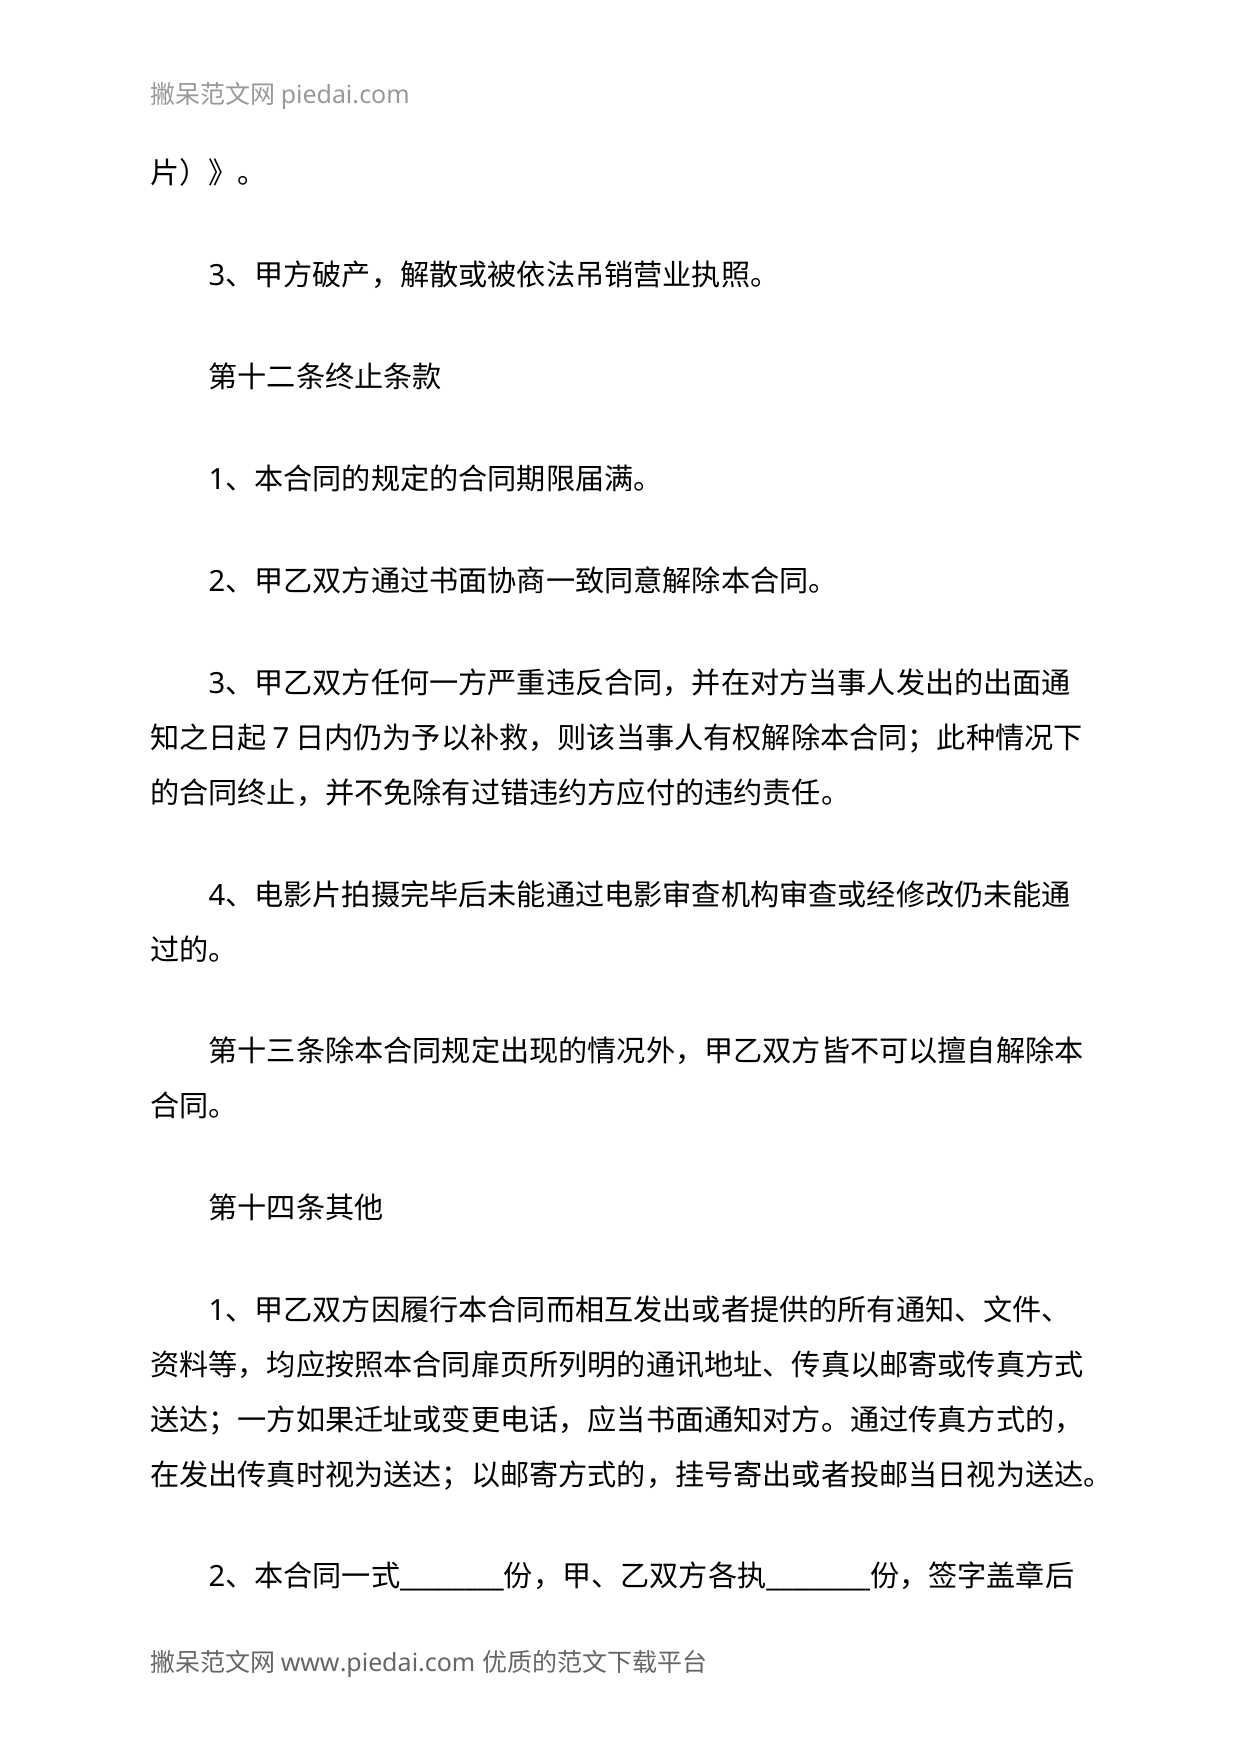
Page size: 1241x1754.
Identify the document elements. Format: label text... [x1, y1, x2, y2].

text 1、甲乙双方因履行本合同而相互发出或者提供的所有通知、文件、资料等，均应按照本合同扉页所列明的通讯地址、传真以邮寄或传真方式送达；一方如果迁址或变更电话，应当书面通知对方。通过传真方式的，在发出传真时视为送达；以邮寄方式的，挂号寄出或者投邮当日视为送达。 [150, 1286, 1090, 1493]
text 1、本合同的规定的合同期限届满。 [150, 456, 1090, 498]
text 第十四条其他 [150, 1185, 1090, 1227]
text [150, 1553, 1090, 1595]
text 第十三条除本合同规定出现的情况外，甲乙双方皆不可以擅自解除本合同。 [150, 1028, 1090, 1125]
text 第十二条终止条款 [150, 354, 1090, 396]
text 3、甲乙双方任何一方严重违反合同，并在对方当事人发出的出面通知之日起7日内仍为予以补救，则该当事人有权解除本合同；此种情况下的合同终止，并不免除有过错违约方应付的违约责任。 [150, 659, 1090, 812]
text 4、电影片拍摄完毕后未能通过电影审查机构审查或经修改仍未能通过的。 [150, 871, 1090, 968]
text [150, 150, 1090, 192]
text 3、甲方破产，解散或被依法吊销营业执照。 [150, 252, 1090, 294]
text 2、甲乙双方通过书面协商一致同意解除本合同。 [150, 557, 1090, 600]
